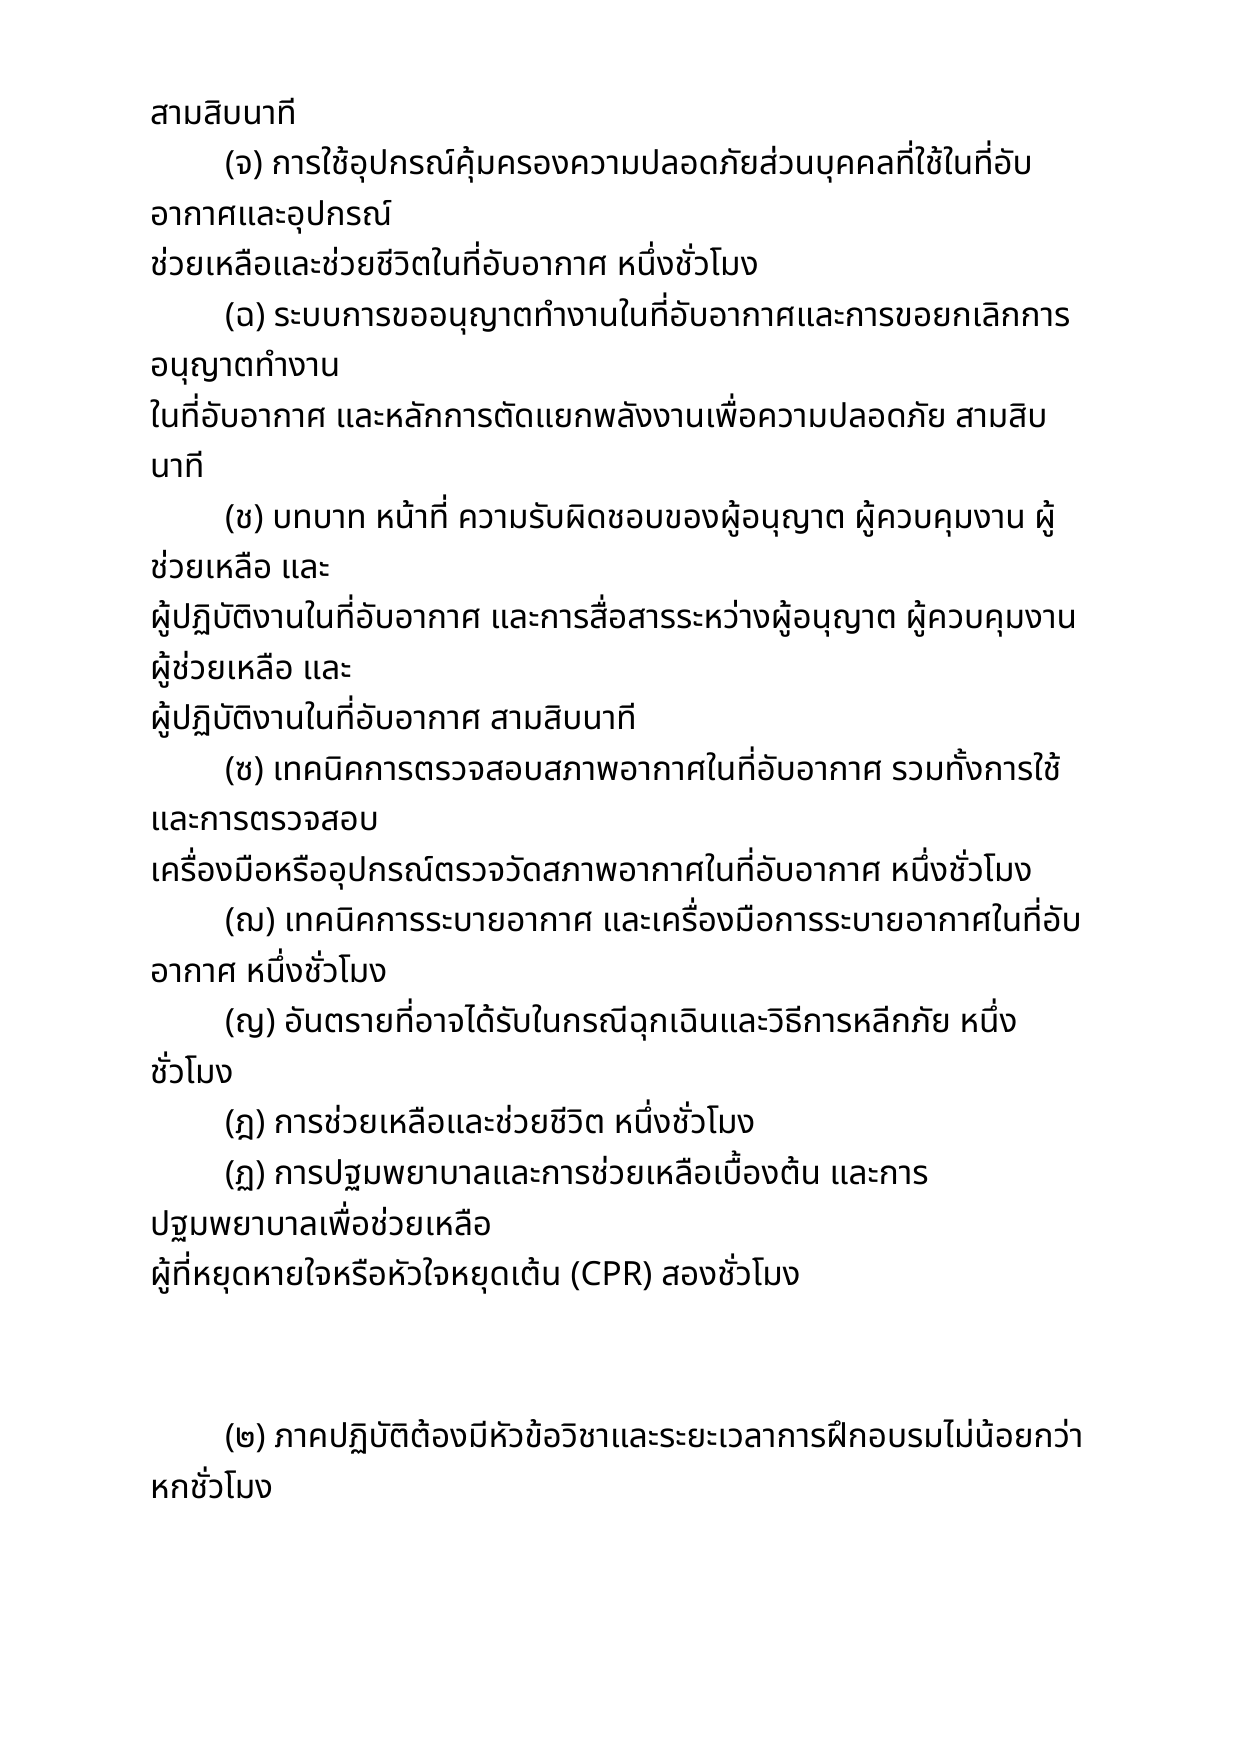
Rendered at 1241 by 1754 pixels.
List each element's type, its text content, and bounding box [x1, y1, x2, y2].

text ช่วยเหลือและช่วยชีวิตในที่อับอากาศ หนึ่งชั่วโมง [150, 240, 1090, 291]
text (ฌ) เทคนิคการระบายอากาศ และเครื่องมือการระบายอากาศในที่อับอากาศ หนึ่งชั่วโมง [150, 896, 1090, 997]
text (ฏ) การปฐมพยาบาลและการช่วยเหลือเบื้องต้น และการปฐมพยาบาลเพื่อช่วยเหลือ [150, 1149, 1090, 1250]
text (๒) ภาคปฏิบัติต้องมีหัวข้อวิชาและระยะเวลาการฝึกอบรมไม่น้อยกว่าหกชั่วโมง [150, 1412, 1090, 1513]
text ผู้ปฏิบัติงานในที่อับอากาศ สามสิบนาที [150, 694, 1090, 745]
text ในที่อับอากาศ และหลักการตัดแยกพลังงานเพื่อความปลอดภัย สามสิบนาที [150, 392, 1090, 492]
text (ช) บทบาท หน้าที่ ความรับผิดชอบของผู้อนุญาต ผู้ควบคุมงาน ผู้ช่วยเหลือ และ [150, 492, 1090, 593]
text ผู้ที่หยุดหายใจหรือหัวใจหยุดเต้น (CPR) สองชั่วโมง [150, 1250, 1090, 1301]
text เครื่องมือหรืออุปกรณ์ตรวจวัดสภาพอากาศในที่อับอากาศ หนึ่งชั่วโมง [150, 846, 1090, 896]
text สามสิบนาที [150, 89, 1090, 139]
text (ซ) เทคนิคการตรวจสอบสภาพอากาศในที่อับอากาศ รวมทั้งการใช้และการตรวจสอบ [150, 745, 1090, 846]
text (ฉ) ระบบการขออนุญาตทำงานในที่อับอากาศและการขอยกเลิกการอนุญาตทำงาน [150, 291, 1090, 392]
text (ฎ) การช่วยเหลือและช่วยชีวิต หนึ่งชั่วโมง [150, 1098, 1090, 1149]
text (จ) การใช้อุปกรณ์คุ้มครองความปลอดภัยส่วนบุคคลที่ใช้ในที่อับอากาศและอุปกรณ์ [150, 139, 1090, 240]
text (ญ) อันตรายที่อาจได้รับในกรณีฉุกเฉินและวิธีการหลีกภัย หนึ่งชั่วโมง [150, 997, 1090, 1098]
text ผู้ปฏิบัติงานในที่อับอากาศ และการสื่อสารระหว่างผู้อนุญาต ผู้ควบคุมงาน ผู้ช่วยเหลือ และ [150, 593, 1090, 694]
